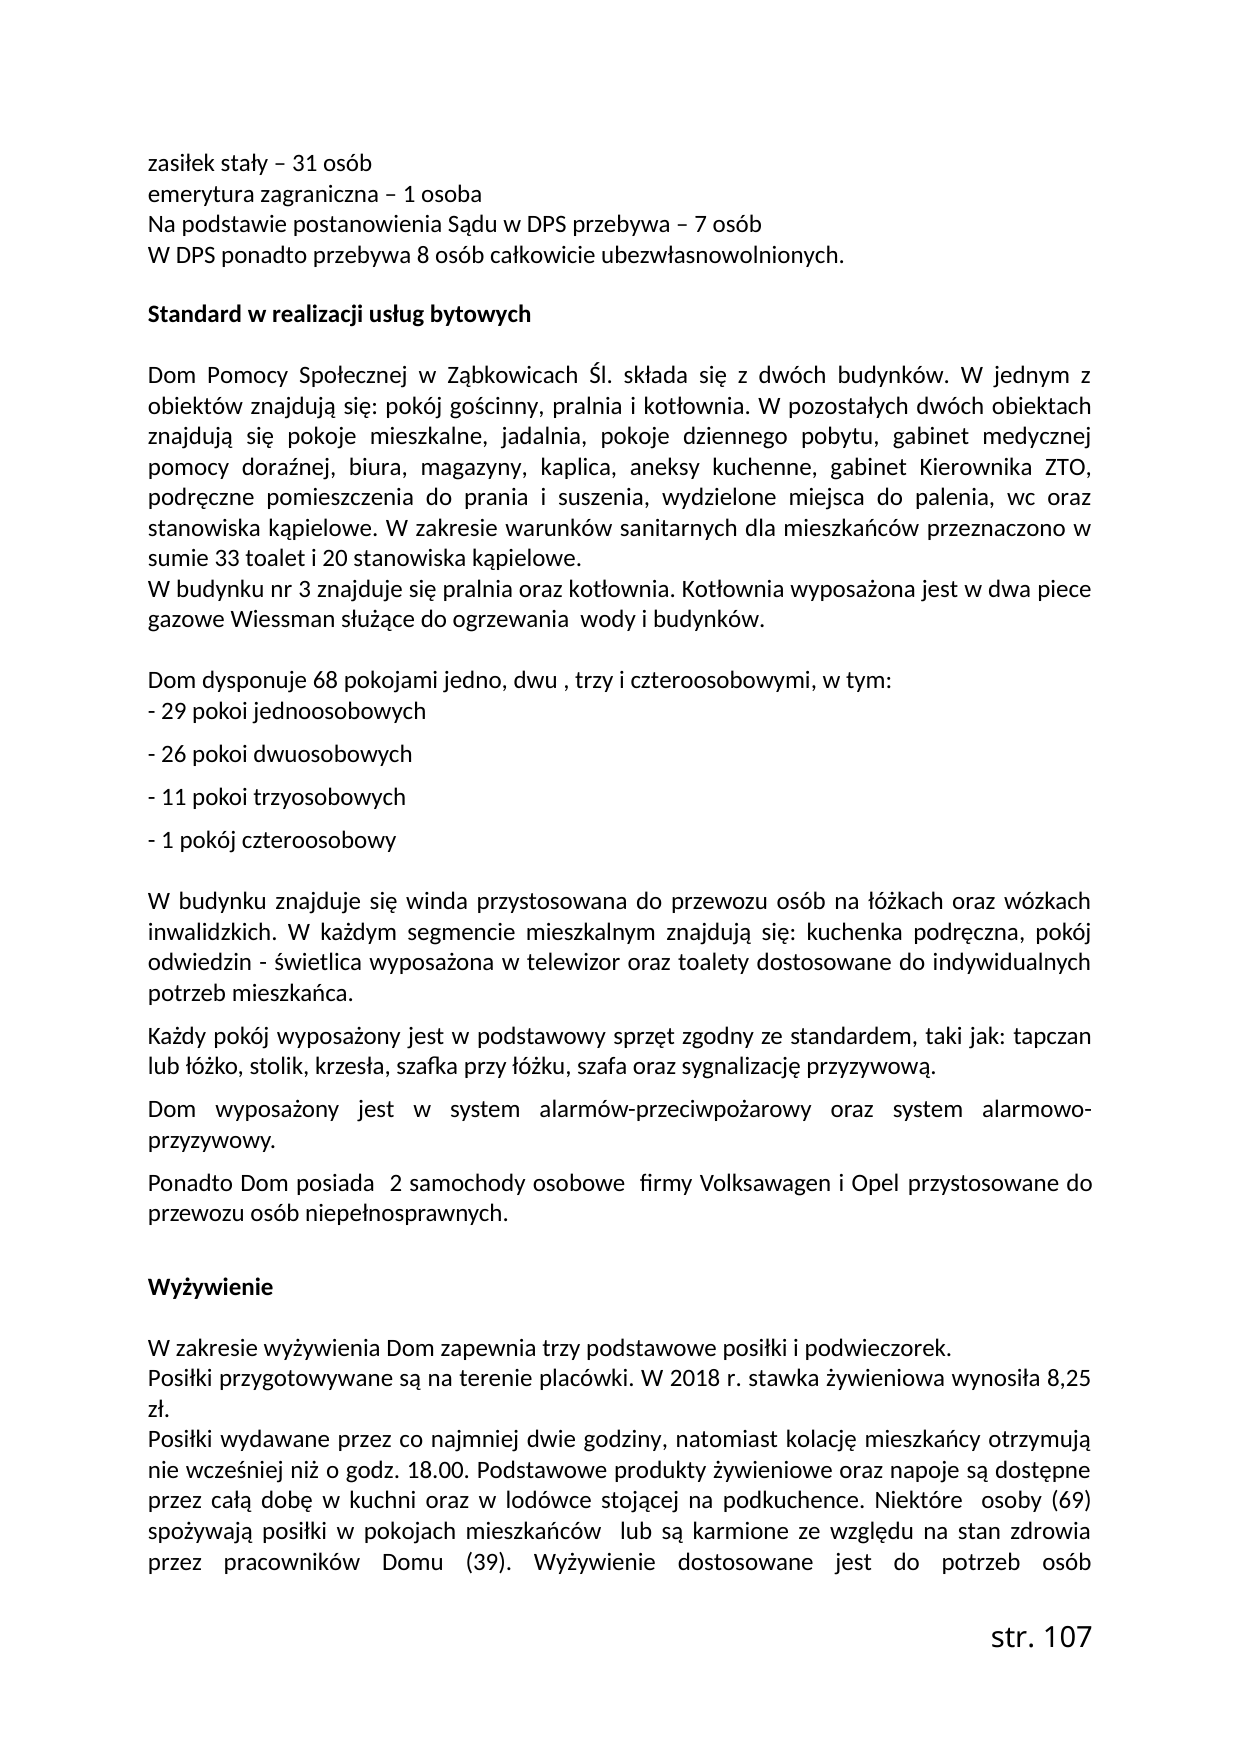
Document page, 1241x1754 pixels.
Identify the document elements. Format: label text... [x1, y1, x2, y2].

text emerytura zagraniczna – 1 osoba [148, 178, 1093, 209]
text Ponadto Dom posiada 2 samochody osobowe firmy Volksawagen i Opel przystosowane do przewozu osób niepełnosprawnych. [148, 1167, 1093, 1228]
text W DPS ponadto przebywa 8 osób całkowicie ubezwłasnowolnionych. [148, 239, 1093, 270]
text - 26 pokoi dwuosobowych [148, 738, 1093, 769]
text W budynku znajduje się winda przystosowana do przewozu osób na łóżkach oraz wózkach inwalidzkich. W każdym segmencie mieszkalnym znajdują się: kuchenka podręczna, pokój odwiedzin - świetlica wyposażona w telewizor oraz toalety dostosowane do indywidualnych potrzeb mieszkańca. [148, 885, 1093, 1007]
text Standard w realizacji usług bytowych [148, 298, 1093, 329]
text W zakresie wyżywienia Dom zapewnia trzy podstawowe posiłki i podwieczorek. [148, 1332, 1093, 1363]
text Wyżywienie [148, 1271, 1093, 1302]
text Dom dysponuje 68 pokojami jedno, dwu , trzy i czteroosobowymi, w tym: [148, 665, 1093, 695]
text - 11 pokoi trzyosobowych [148, 781, 1093, 812]
text Każdy pokój wyposażony jest w podstawowy sprzęt zgodny ze standardem, taki jak: tapczan lub łóżko, stolik, krzesła, szafka przy łóżku, szafa oraz sygnalizację przyzywową. [148, 1020, 1093, 1081]
text zasiłek stały – 31 osób [148, 148, 1093, 178]
text - 29 pokoi jednoosobowych [148, 695, 1093, 726]
text Na podstawie postanowienia Sądu w DPS przebywa – 7 osób [148, 209, 1093, 239]
text Dom wyposażony jest w system alarmów-przeciwpożarowy oraz system alarmowo-przyzywowy. [148, 1093, 1093, 1154]
text Dom Pomocy Społecznej w Ząbkowicach Śl. składa się z dwóch budynków. W jednym z obiektów znajdują się: pokój gościnny, pralnia i kotłownia. W pozostałych dwóch obiektach znajdują się pokoje mieszkalne, jadalnia, pokoje dziennego pobytu, gabinet medycznej pomocy doraźnej, biura, magazyny, kaplica, aneksy kuchenne, gabinet Kierownika ZTO, podręczne pomieszczenia do prania i suszenia, wydzielone miejsca do palenia, wc oraz stanowiska kąpielowe. W zakresie warunków sanitarnych dla mieszkańców przeznaczono w sumie 33 toalet i 20 stanowiska kąpielowe. [148, 359, 1093, 573]
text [148, 1424, 1093, 1576]
text Posiłki przygotowywane są na terenie placówki. W 2018 r. stawka żywieniowa wynosiła 8,25 zł. [148, 1363, 1093, 1424]
text W budynku nr 3 znajduje się pralnia oraz kotłownia. Kotłownia wyposażona jest w dwa piece gazowe Wiessman służące do ogrzewania wody i budynków. [148, 573, 1093, 634]
text - 1 pokój czteroosobowy [148, 824, 1093, 855]
